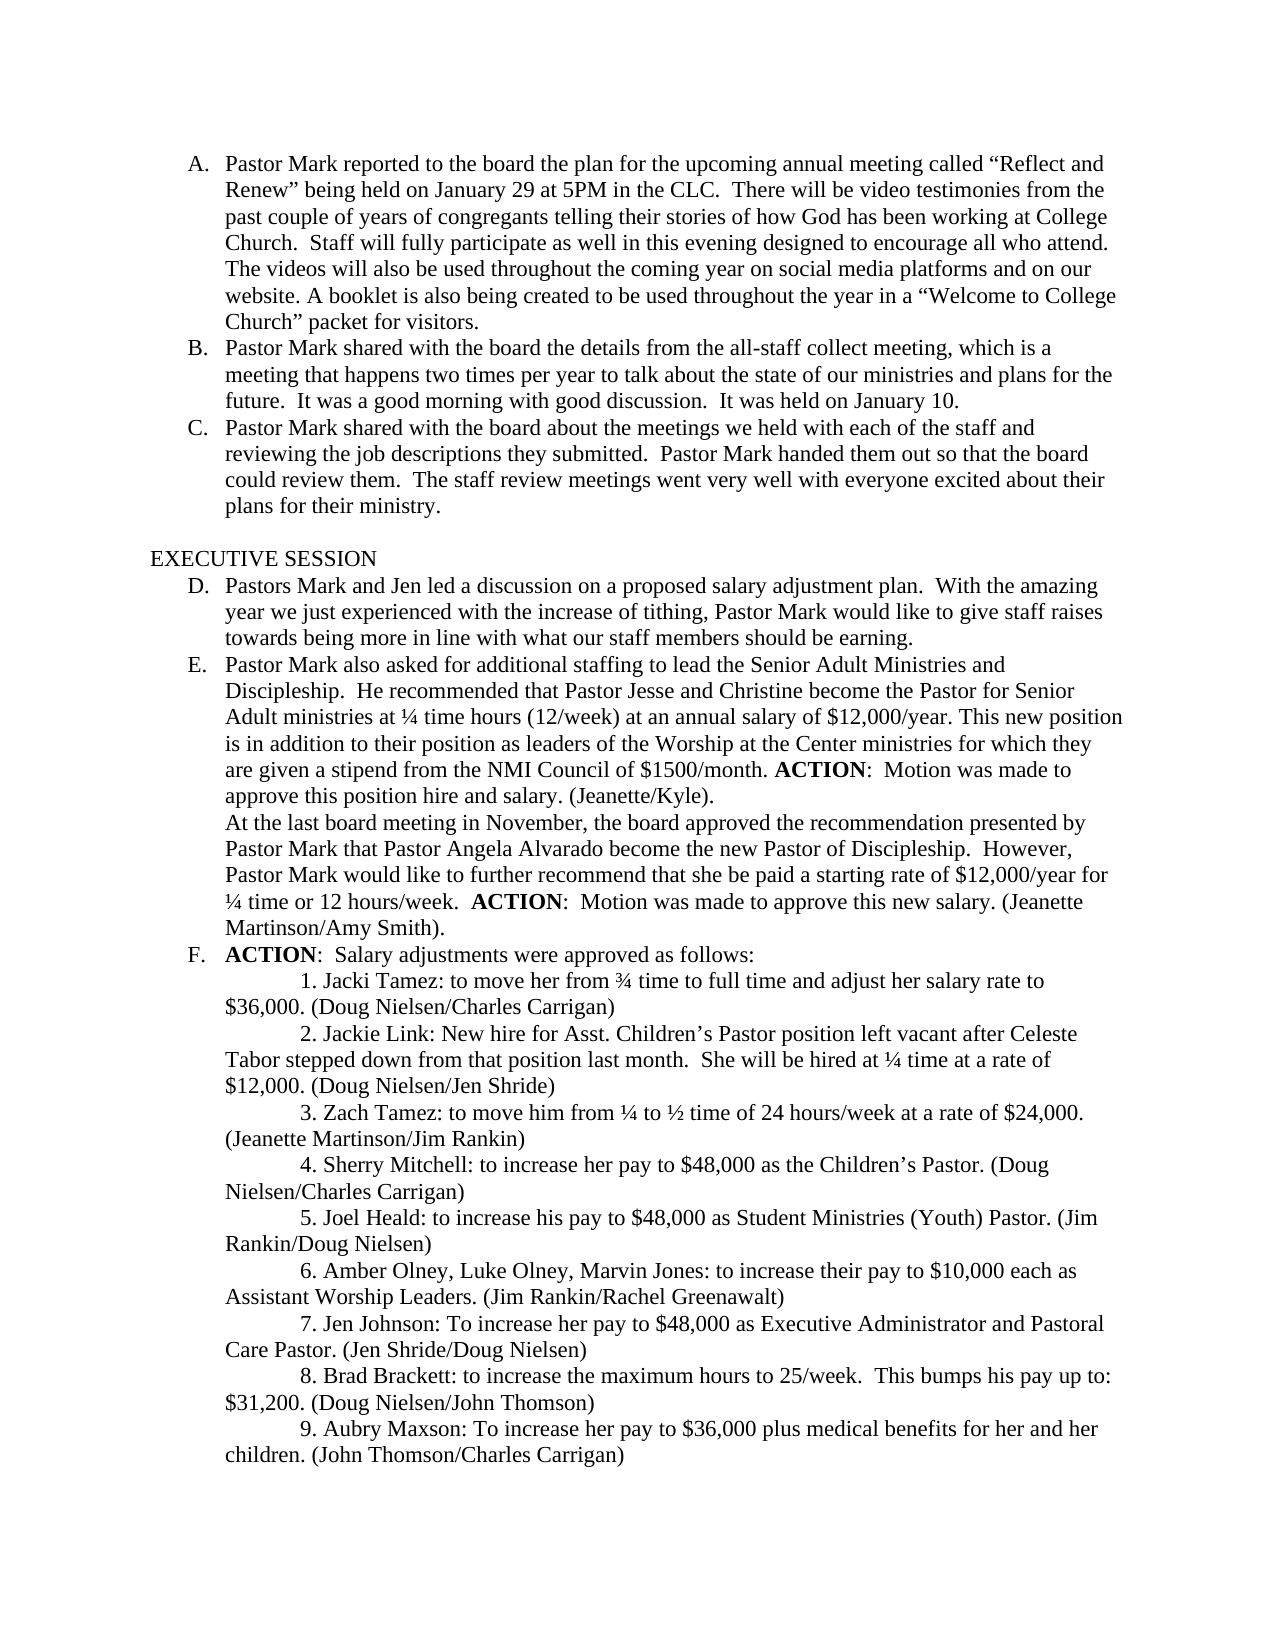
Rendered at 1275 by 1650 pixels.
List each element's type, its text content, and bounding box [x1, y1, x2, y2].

text 9. Aubry Maxson: To increase her pay to $36,000 plus medical benefits for her and her children. (John Thomson/Charles Carrigan) [225, 1415, 1125, 1468]
list Pastor Mark shared with the board the details from the all-staff collect meeting, which is a meeting that happens two times per year to talk about the state of our ministries and plans for the future. It was a good morning with good discussion. It was held on January 10. [187, 334, 1125, 413]
list Pastor Mark also asked for additional staffing to lead the Senior Adult Ministries and Discipleship. He recommended that Pastor Jesse and Christine become the Pastor for Senior Adult ministries at ¼ time hours (12/week) at an annual salary of $12,000/year. This new position is in addition to their position as leaders of the Worship at the Center ministries for which they are given a stipend from the NMI Council of $1500/month. ACTION: Motion was made to approve this position hire and salary. (Jeanette/Kyle). [187, 651, 1125, 809]
text 7. Jen Johnson: To increase her pay to $48,000 as Executive Administrator and Pastoral Care Pastor. (Jen Shride/Doug Nielsen) [225, 1309, 1125, 1362]
text 8. Brad Brackett: to increase the maximum hours to 25/week. This bumps his pay up to: $31,200. (Doug Nielsen/John Thomson) [225, 1362, 1125, 1415]
list ACTION: Salary adjustments were approved as follows: [187, 941, 1125, 967]
list Pastors Mark and Jen led a discussion on a proposed salary adjustment plan. With the amazing year we just experienced with the increase of tithing, Pastor Mark would like to give staff raises towards being more in line with what our staff members should be earning. [187, 572, 1125, 651]
text 5. Joel Heald: to increase his pay to $48,000 as Student Ministries (Youth) Pastor. (Jim Rankin/Doug Nielsen) [225, 1204, 1125, 1257]
text 4. Sherry Mitchell: to increase her pay to $48,000 as the Children’s Pastor. (Doug Nielsen/Charles Carrigan) [225, 1151, 1125, 1204]
text 6. Amber Olney, Luke Olney, Marvin Jones: to increase their pay to $10,000 each as Assistant Worship Leaders. (Jim Rankin/Rachel Greenawalt) [225, 1257, 1125, 1309]
list Pastor Mark reported to the board the plan for the upcoming annual meeting called “Reflect and Renew” being held on January 29 at 5PM in the CLC. There will be video testimonies from the past couple of years of congregants telling their stories of how God has been working at College Church. Staff will fully participate as well in this evening designed to encourage all who attend. The videos will also be used throughout the coming year on social media platforms and on our website. A booklet is also being created to be used throughout the year in a “Welcome to College Church” packet for visitors. [187, 150, 1125, 334]
text 1. Jacki Tamez: to move her from ¾ time to full time and adjust her salary rate to $36,000. (Doug Nielsen/Charles Carrigan) [225, 967, 1125, 1020]
text 3. Zach Tamez: to move him from ¼ to ½ time of 24 hours/week at a rate of $24,000. (Jeanette Martinson/Jim Rankin) [225, 1099, 1125, 1151]
text EXECUTIVE SESSION [150, 545, 1125, 572]
list Pastor Mark shared with the board about the meetings we held with each of the staff and reviewing the job descriptions they submitted. Pastor Mark handed them out so that the board could review them. The staff review meetings went very well with everyone excited about their plans for their ministry. [187, 413, 1125, 519]
text At the last board meeting in November, the board approved the recommendation presented by Pastor Mark that Pastor Angela Alvarado become the new Pastor of Discipleship. However, Pastor Mark would like to further recommend that she be paid a starting rate of $12,000/year for ¼ time or 12 hours/week. ACTION: Motion was made to approve this new salary. (Jeanette Martinson/Amy Smith). [225, 809, 1125, 941]
text 2. Jackie Link: New hire for Asst. Children’s Pastor position left vacant after Celeste Tabor stepped down from that position last month. She will be hired at ¼ time at a rate of $12,000. (Doug Nielsen/Jen Shride) [225, 1020, 1125, 1099]
